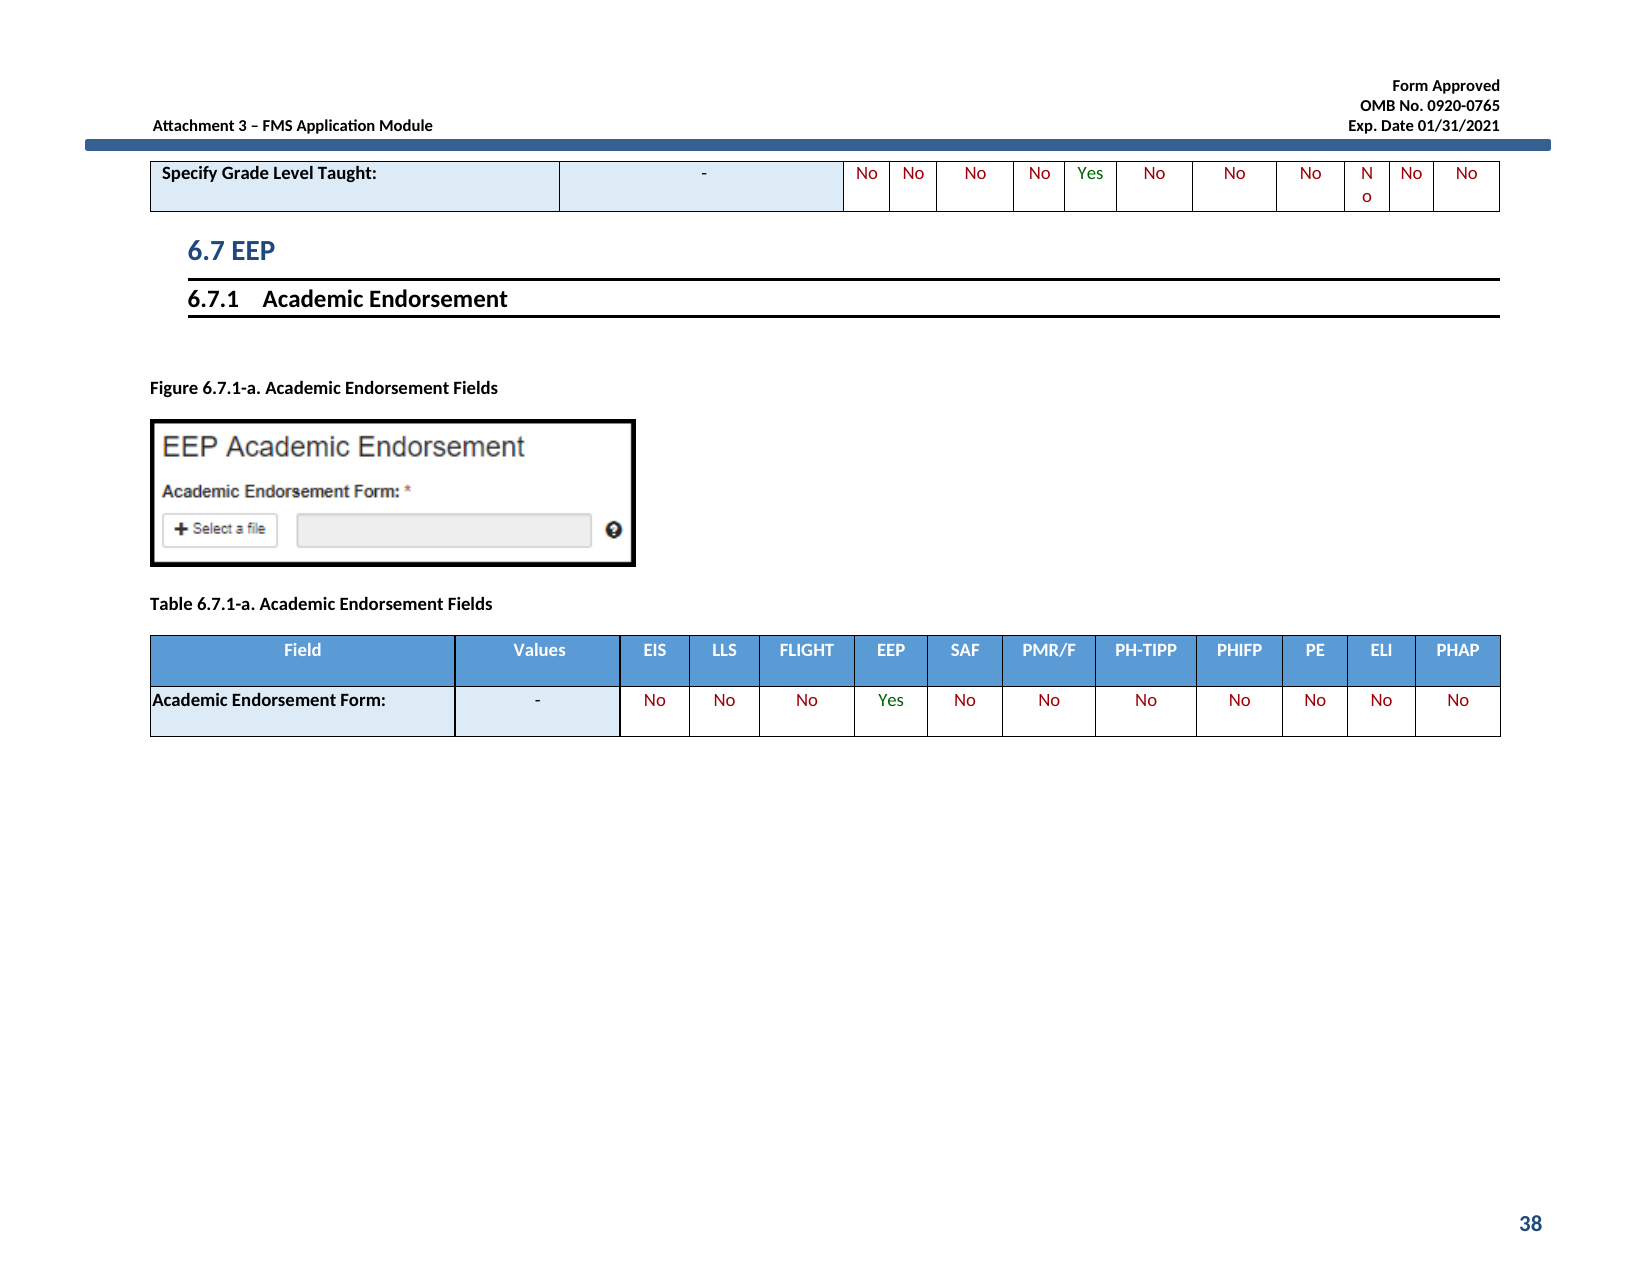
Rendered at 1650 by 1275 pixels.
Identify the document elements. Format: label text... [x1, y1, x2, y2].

table_cell No [1416, 687, 1500, 736]
table_header Field [151, 636, 454, 686]
table_cell - [560, 162, 843, 211]
table_cell No [1348, 687, 1415, 736]
table_cell No [890, 162, 936, 211]
table_cell No [760, 687, 854, 736]
table_cell Academic Endorsement Form: [151, 687, 454, 736]
subtitle Academic Endorsement [187, 279, 1500, 318]
table_header PE [1283, 636, 1347, 686]
table_cell Specify Grade Level Taught: [151, 162, 559, 211]
table_cell No [1096, 687, 1196, 736]
table_cell No [1434, 162, 1499, 211]
table_cell - [456, 687, 619, 736]
table_cell Yes [855, 687, 927, 736]
table_cell No [1193, 162, 1276, 211]
table_cell No [1390, 162, 1433, 211]
table_cell No [1003, 687, 1095, 736]
text Figure 6.7.1-a. Academic Endorsement Fields [150, 376, 1500, 399]
table_cell No [928, 687, 1002, 736]
picture [150, 419, 636, 567]
table_header EIS [621, 636, 689, 686]
table_cell No [1345, 162, 1389, 211]
table_header EEP [855, 636, 927, 686]
table_cell No [1014, 162, 1064, 211]
subtitle EEP [187, 232, 1500, 268]
table_header PHIFP [1197, 636, 1282, 686]
table_cell No [937, 162, 1013, 211]
table_header PMR/F [1003, 636, 1095, 686]
table_header LLS [690, 636, 759, 686]
table_header SAF [928, 636, 1002, 686]
table_header PHAP [1416, 636, 1500, 686]
table_header FLIGHT [760, 636, 854, 686]
table_cell No [1117, 162, 1192, 211]
table_cell No [844, 162, 889, 211]
table_cell No [1277, 162, 1344, 211]
table_header ELI [1348, 636, 1415, 686]
text Table 6.7.1-a. Academic Endorsement Fields [150, 592, 1500, 614]
table_cell No [621, 687, 689, 736]
table_cell No [1197, 687, 1282, 736]
table_header PH-TIPP [1096, 636, 1196, 686]
table_cell Yes [1065, 162, 1116, 211]
table_header Values [456, 636, 619, 686]
table_cell No [1283, 687, 1347, 736]
table_cell No [690, 687, 759, 736]
